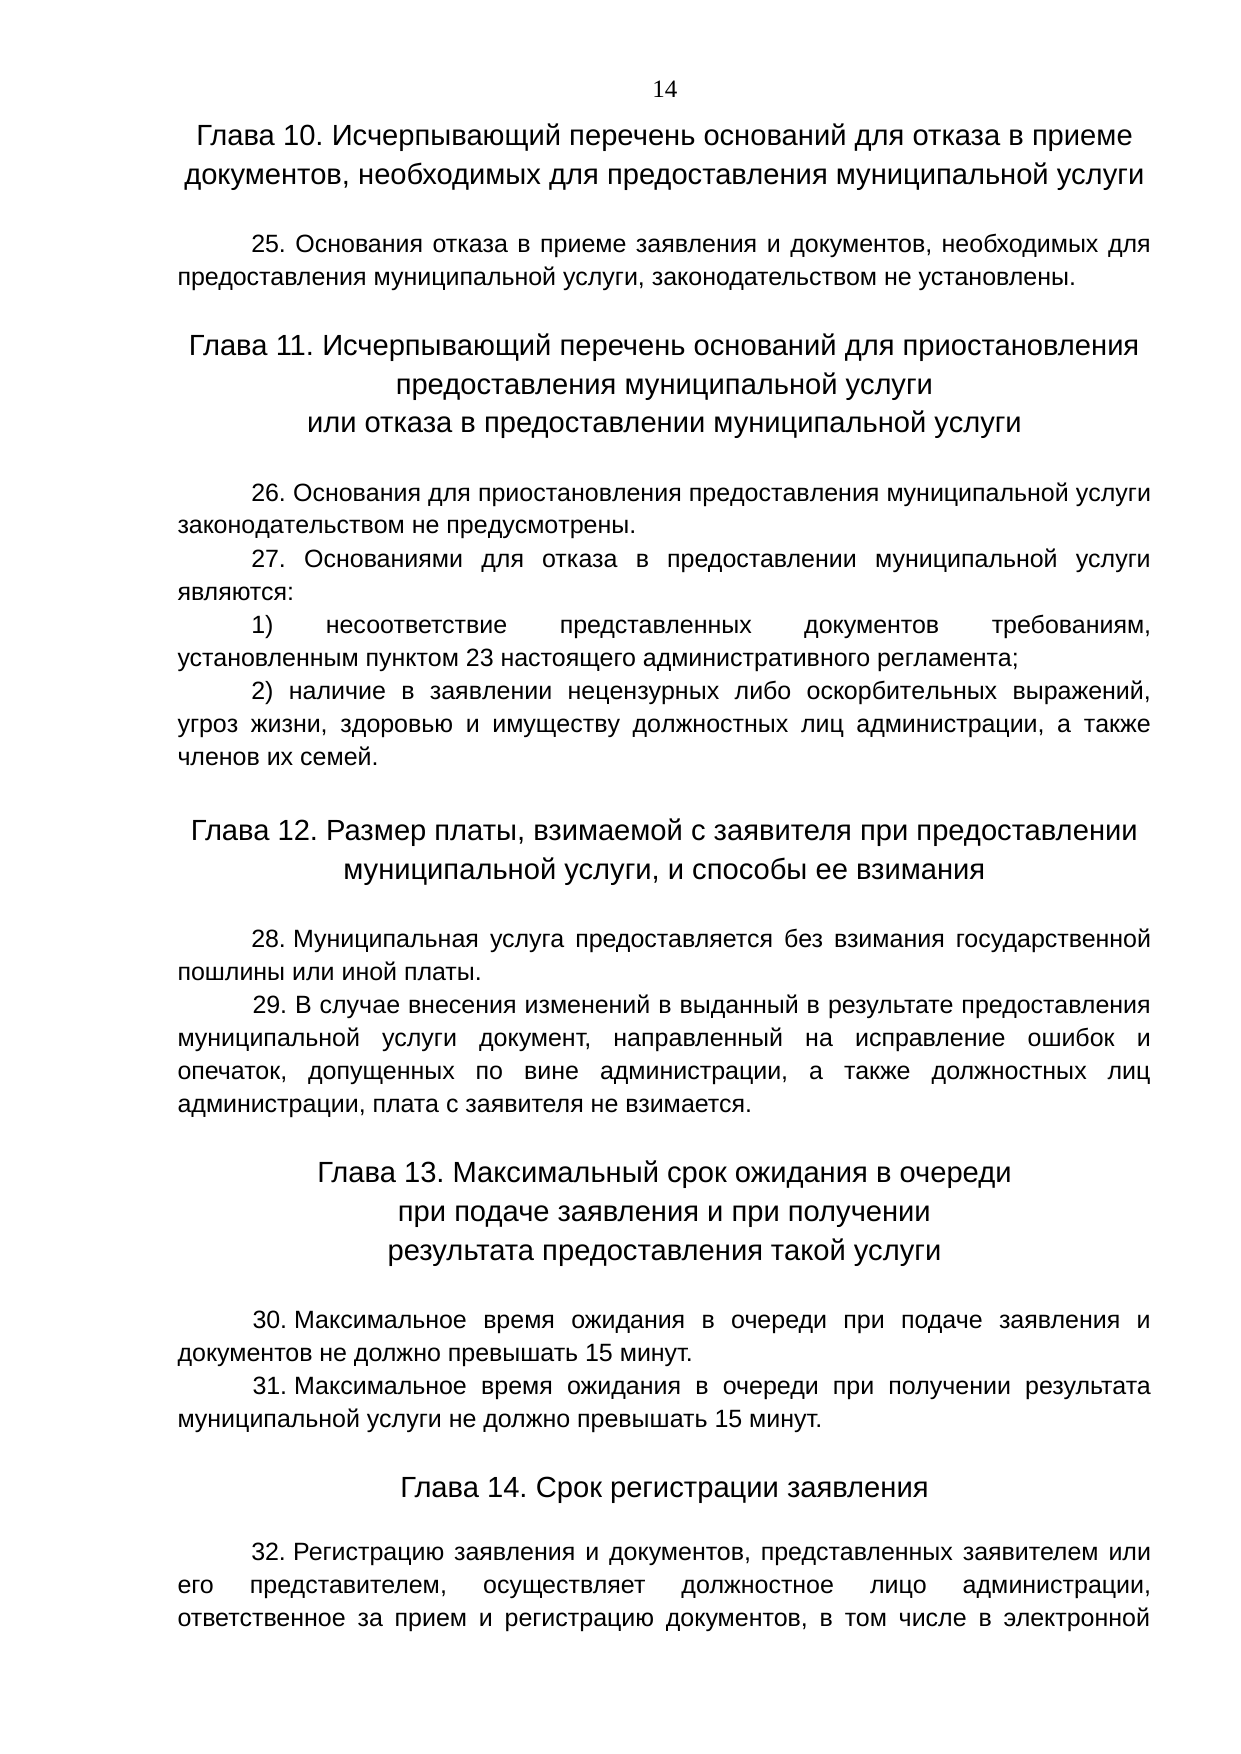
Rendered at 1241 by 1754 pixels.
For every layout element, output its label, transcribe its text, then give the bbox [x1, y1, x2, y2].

text 31. Максимальное время ожидания в очереди при получении результата муниципальной услуги не должно превышать 15 минут. [177, 1371, 1152, 1432]
text Глава 13. Максимальный срок ожидания в очереди при подаче заявления и при получении результата предоставления такой услуги [177, 1156, 1152, 1266]
text 30. Максимальное время ожидания в очереди при подаче заявления и документов не должно превышать 15 минут. [177, 1305, 1152, 1366]
text 26. Основания для приостановления предоставления муниципальной услуги законодательством не предусмотрены. [177, 477, 1152, 539]
text Глава 12. Размер платы, взимаемой с заявителя при предоставлении муниципальной услуги, и способы ее взимания [177, 813, 1152, 885]
text Глава 10. Исчерпывающий перечень оснований для отказа в приеме документов, необходимых для предоставления муниципальной услуги [177, 118, 1152, 190]
text Глава 11. Исчерпывающий перечень оснований для приостановления предоставления муниципальной услуги [177, 328, 1152, 400]
text 25. Основания отказа в приеме заявления и документов, необходимых для предоставления муниципальной услуги, законодательством не установлены. [177, 229, 1152, 291]
text 27. Основаниями для отказа в предоставлении муниципальной услуги являются: [177, 543, 1152, 605]
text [177, 1537, 1152, 1632]
text 28. Муниципальная услуга предоставляется без взимания государственной пошлины или иной платы. [177, 924, 1152, 986]
text Глава 14. Срок регистрации заявления [177, 1470, 1152, 1504]
text 2) наличие в заявлении нецензурных либо оскорбительных выражений, угроз жизни, здоровью и имуществу должностных лиц администрации, а также членов их семей. [177, 676, 1152, 770]
text 29. В случае внесения изменений в выданный в результате предоставления муниципальной услуги документ, направленный на исправление ошибок и опечаток, допущенных по вине администрации, а также должностных лиц администрации, плата с заявителя не взимается. [177, 990, 1152, 1118]
text 1) несоответствие представленных документов требованиям, установленным пунктом 23 настоящего административного регламента; [177, 609, 1152, 671]
text или отказа в предоставлении муниципальной услуги [177, 405, 1152, 439]
